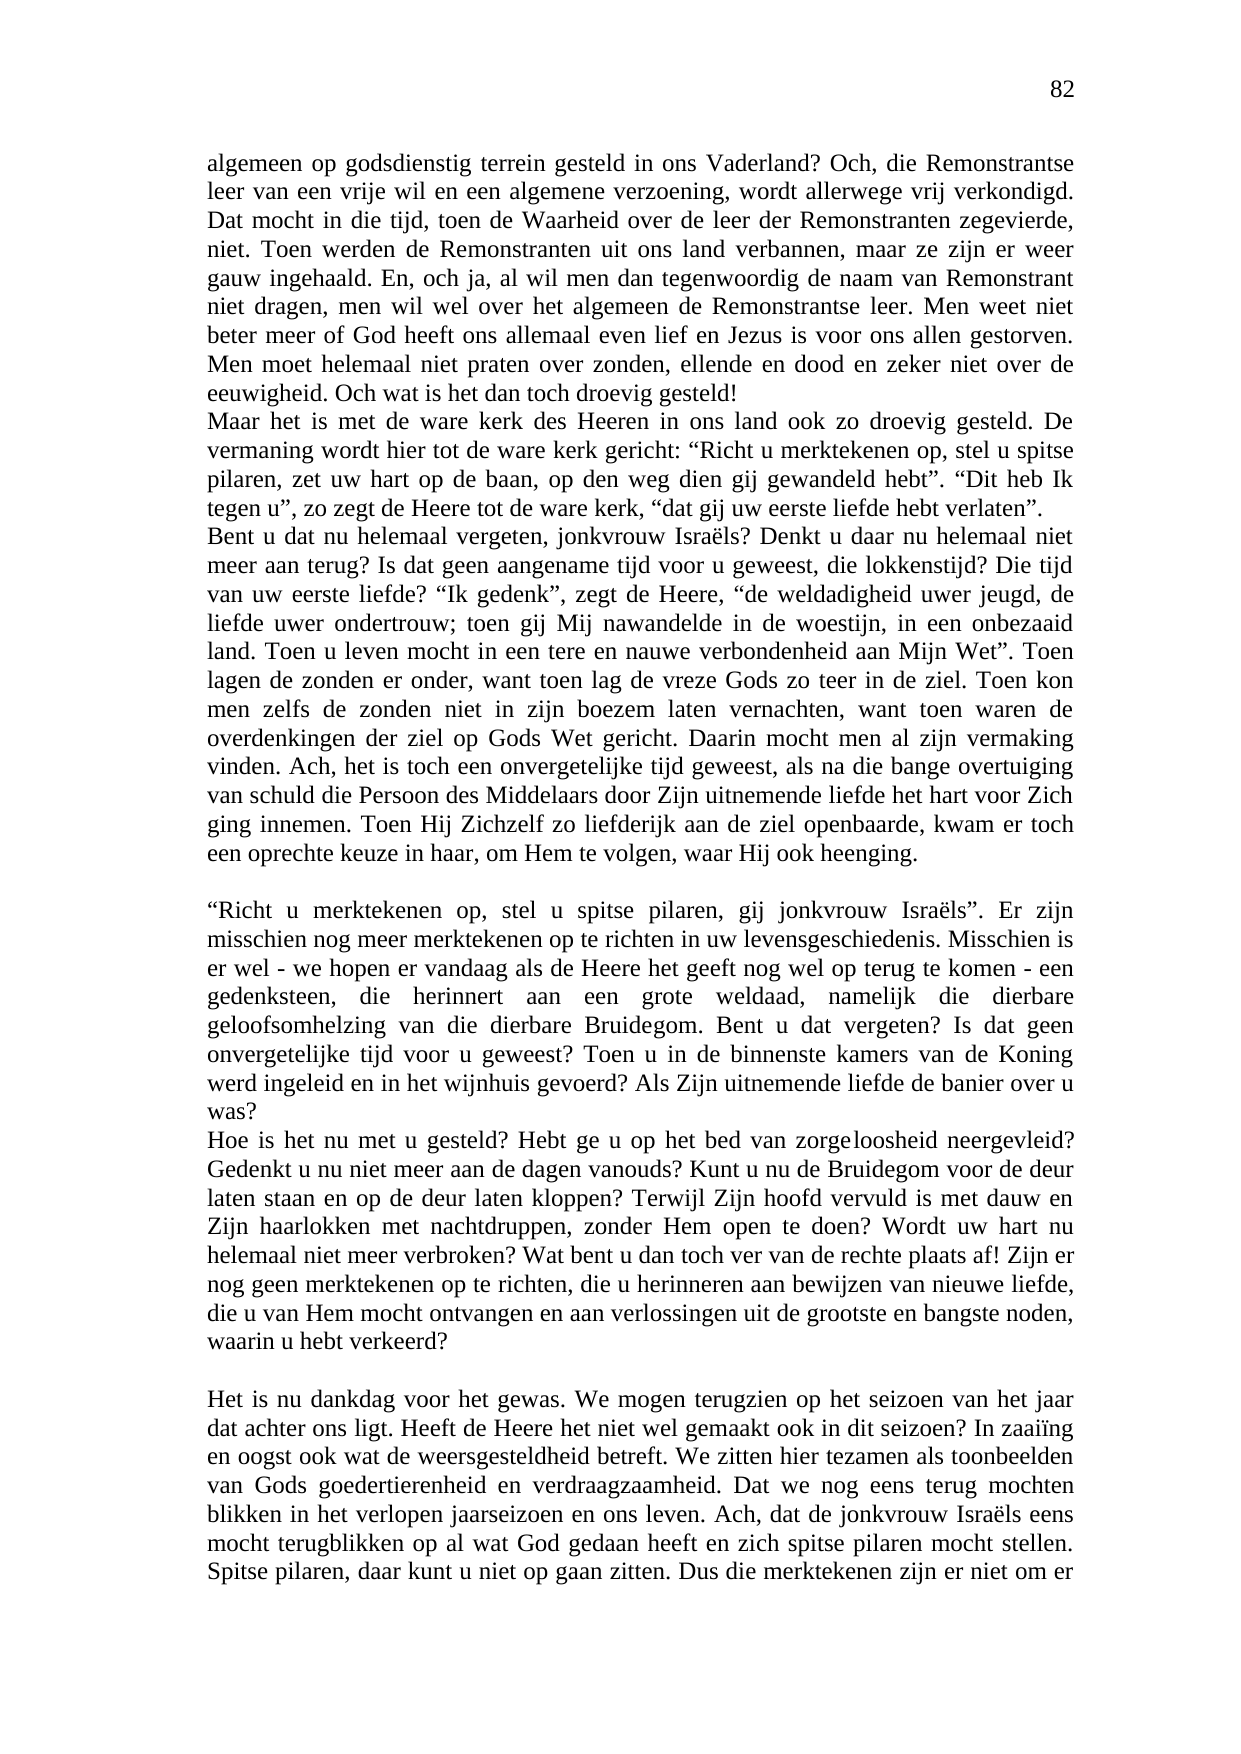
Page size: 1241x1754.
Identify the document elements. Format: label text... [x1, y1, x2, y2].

text Bent u dat nu helemaal vergeten, jonkvrouw Israëls? Denkt u daar nu helemaal niet meer aan terug? Is dat geen aangename tijd voor u geweest, die lokkenstijd? Die tijd van uw eerste liefde? “Ik gedenk”, zegt de Heere, “de weldadigheid uwer jeugd, de liefde uwer ondertrouw; toen gij Mij nawandelde in de woestijn, in een onbezaaid land. Toen u leven mocht in een tere en nauwe verbondenheid aan Mijn Wet”. Toen lagen de zonden er onder, want toen lag de vreze Gods zo teer in de ziel. Toen kon men zelfs de zonden niet in zijn boezem laten vernachten, want toen waren de overdenkingen der ziel op Gods Wet gericht. Daarin mocht men al zijn vermaking vinden. Ach, het is toch een onvergetelijke tijd geweest, als na die bange overtuiging van schuld die Persoon des Middelaars door Zijn uitnemende liefde het hart voor Zich ging innemen. Toen Hij Zichzelf zo liefderijk aan de ziel openbaarde, kwam er toch een oprechte keuze in haar, om Hem te volgen, waar Hij ook heenging. [207, 521, 1075, 866]
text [207, 1384, 1075, 1585]
text Maar het is met de ware kerk des Heeren in ons land ook zo droevig gesteld. De vermaning wordt hier tot de ware kerk gericht: “Richt u merktekenen op, stel u spitse pilaren, zet uw hart op de baan, op den weg dien gij gewandeld hebt”. “Dit heb Ik tegen u”, zo zegt de Heere tot de ware kerk, “dat gij uw eerste liefde hebt verlaten”. [207, 406, 1075, 521]
text “Richt u merktekenen op, stel u spitse pilaren, gij jonkvrouw Israëls”. Er zijn misschien nog meer merktekenen op te richten in uw levensgeschiedenis. Misschien is er wel - we hopen er vandaag als de Heere het geeft nog wel op terug te komen - een gedenksteen, die herinnert aan een grote weldaad, namelijk die dierbare geloofsomhelzing van die dierbare Bruidegom. Bent u dat vergeten? Is dat geen onvergetelijke tijd voor u geweest? Toen u in de binnenste kamers van de Koning werd ingeleid en in het wijnhuis gevoerd? Als Zijn uitnemende liefde de banier over u was? [207, 895, 1075, 1125]
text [207, 148, 1075, 406]
text Hoe is het nu met u gesteld? Hebt ge u op het bed van zorgeloosheid neergevleid? Gedenkt u nu niet meer aan de dagen vanouds? Kunt u nu de Bruidegom voor de deur laten staan en op de deur laten kloppen? Terwijl Zijn hoofd vervuld is met dauw en Zijn haarlokken met nachtdruppen, zonder Hem open te doen? Wordt uw hart nu helemaal niet meer verbroken? Wat bent u dan toch ver van de rechte plaats af! Zijn er nog geen merktekenen op te richten, die u herinneren aan bewijzen van nieuwe liefde, die u van Hem mocht ontvangen en aan verlossingen uit de grootste en bangste noden, waarin u hebt verkeerd? [207, 1125, 1075, 1355]
